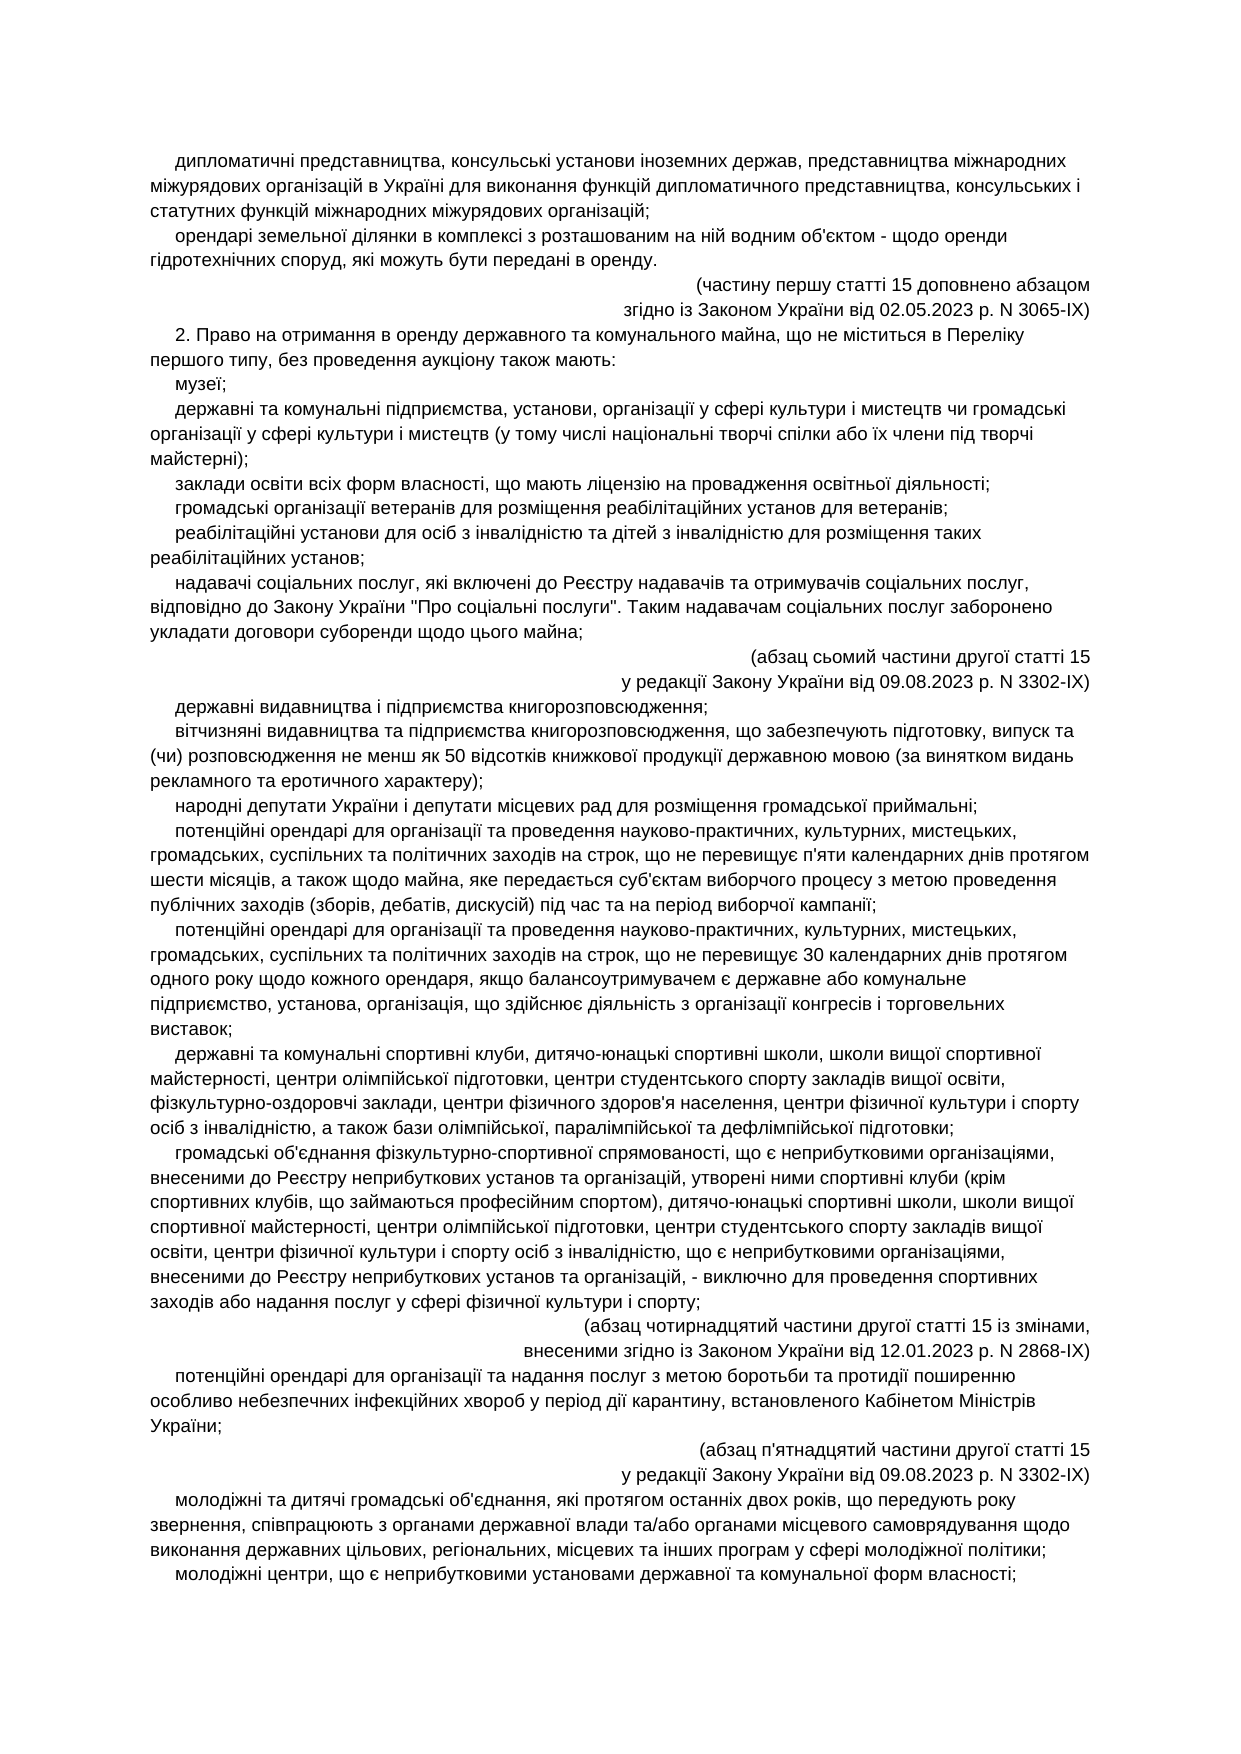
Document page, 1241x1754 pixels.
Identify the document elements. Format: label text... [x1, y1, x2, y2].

text потенційні орендарі для організації та надання послуг з метою боротьби та протидії поширенню особливо небезпечних інфекційних хвороб у період дії карантину, встановленого Кабінетом Міністрів України; [150, 1365, 1090, 1436]
text народні депутати України і депутати місцевих рад для розміщення громадської приймальні; [150, 794, 1090, 816]
text (абзац чотирнадцятий частини другої статті 15 із змінами, внесеними згідно із Законом України від 12.01.2023 р. N 2868-IX) [150, 1315, 1090, 1362]
text молодіжні та дитячі громадські об'єднання, які протягом останніх двох років, що передують року звернення, співпрацюють з органами державної влади та/або органами місцевого самоврядування щодо виконання державних цільових, регіональних, місцевих та інших програм у сфері молодіжної політики; [150, 1489, 1090, 1560]
text вітчизняні видавництва та підприємства книгорозповсюдження, що забезпечують підготовку, випуск та (чи) розповсюдження не менш як 50 відсотків книжкової продукції державною мовою (за винятком видань рекламного та еротичного характеру); [150, 720, 1090, 791]
text громадські організації ветеранів для розміщення реабілітаційних установ для ветеранів; [150, 497, 1090, 519]
text (частину першу статті 15 доповнено абзацом згідно із Законом України від 02.05.2023 р. N 3065-IX) [150, 274, 1090, 320]
text дипломатичні представництва, консульські установи іноземних держав, представництва міжнародних міжурядових організацій в Україні для виконання функцій дипломатичного представництва, консульських і статутних функцій міжнародних міжурядових організацій; [150, 150, 1090, 221]
text молодіжні центри, що є неприбутковими установами державної та комунальної форм власності; [150, 1563, 1090, 1585]
text потенційні орендарі для організації та проведення науково-практичних, культурних, мистецьких, громадських, суспільних та політичних заходів на строк, що не перевищує п'яти календарних днів протягом шести місяців, а також щодо майна, яке передається суб'єктам виборчого процесу з метою проведення публічних заходів (зборів, дебатів, дискусій) під час та на період виборчої кампанії; [150, 819, 1090, 915]
text надавачі соціальних послуг, які включені до Реєстру надавачів та отримувачів соціальних послуг, відповідно до Закону України "Про соціальні послуги". Таким надавачам соціальних послуг заборонено укладати договори суборенди щодо цього майна; [150, 571, 1090, 643]
text державні видавництва і підприємства книгорозповсюдження; [150, 695, 1090, 717]
text орендарі земельної ділянки в комплексі з розташованим на ній водним об'єктом - щодо оренди гідротехнічних споруд, які можуть бути передані в оренду. [150, 224, 1090, 271]
text музеї; [150, 373, 1090, 395]
text (абзац сьомий частини другої статті 15 у редакції Закону України від 09.08.2023 р. N 3302-IX) [150, 646, 1090, 692]
text (абзац п'ятнадцятий частини другої статті 15 у редакції Закону України від 09.08.2023 р. N 3302-IX) [150, 1439, 1090, 1486]
text громадські об'єднання фізкультурно-спортивної спрямованості, що є неприбутковими організаціями, внесеними до Реєстру неприбуткових установ та організацій, утворені ними спортивні клуби (крім спортивних клубів, що займаються професійним спортом), дитячо-юнацькі спортивні школи, школи вищої спортивної майстерності, центри олімпійської підготовки, центри студентського спорту закладів вищої освіти, центри фізичної культури і спорту осіб з інвалідністю, що є неприбутковими організаціями, внесеними до Реєстру неприбуткових установ та організацій, - виключно для проведення спортивних заходів або надання послуг у сфері фізичної культури і спорту; [150, 1142, 1090, 1312]
text реабілітаційні установи для осіб з інвалідністю та дітей з інвалідністю для розміщення таких реабілітаційних установ; [150, 522, 1090, 568]
text державні та комунальні спортивні клуби, дитячо-юнацькі спортивні школи, школи вищої спортивної майстерності, центри олімпійської підготовки, центри студентського спорту закладів вищої освіти, фізкультурно-оздоровчі заклади, центри фізичного здоров'я населення, центри фізичної культури і спорту осіб з інвалідністю, а також бази олімпійської, паралімпійської та дефлімпійської підготовки; [150, 1042, 1090, 1138]
text державні та комунальні підприємства, установи, організації у сфері культури і мистецтв чи громадські організації у сфері культури і мистецтв (у тому числі національні творчі спілки або їх члени під творчі майстерні); [150, 398, 1090, 469]
text 2. Право на отримання в оренду державного та комунального майна, що не міститься в Переліку першого типу, без проведення аукціону також мають: [150, 323, 1090, 370]
text заклади освіти всіх форм власності, що мають ліцензію на провадження освітньої діяльності; [150, 472, 1090, 494]
text потенційні орендарі для організації та проведення науково-практичних, культурних, мистецьких, громадських, суспільних та політичних заходів на строк, що не перевищує 30 календарних днів протягом одного року щодо кожного орендаря, якщо балансоутримувачем є державне або комунальне підприємство, установа, організація, що здійснює діяльність з організації конгресів і торговельних виставок; [150, 918, 1090, 1039]
